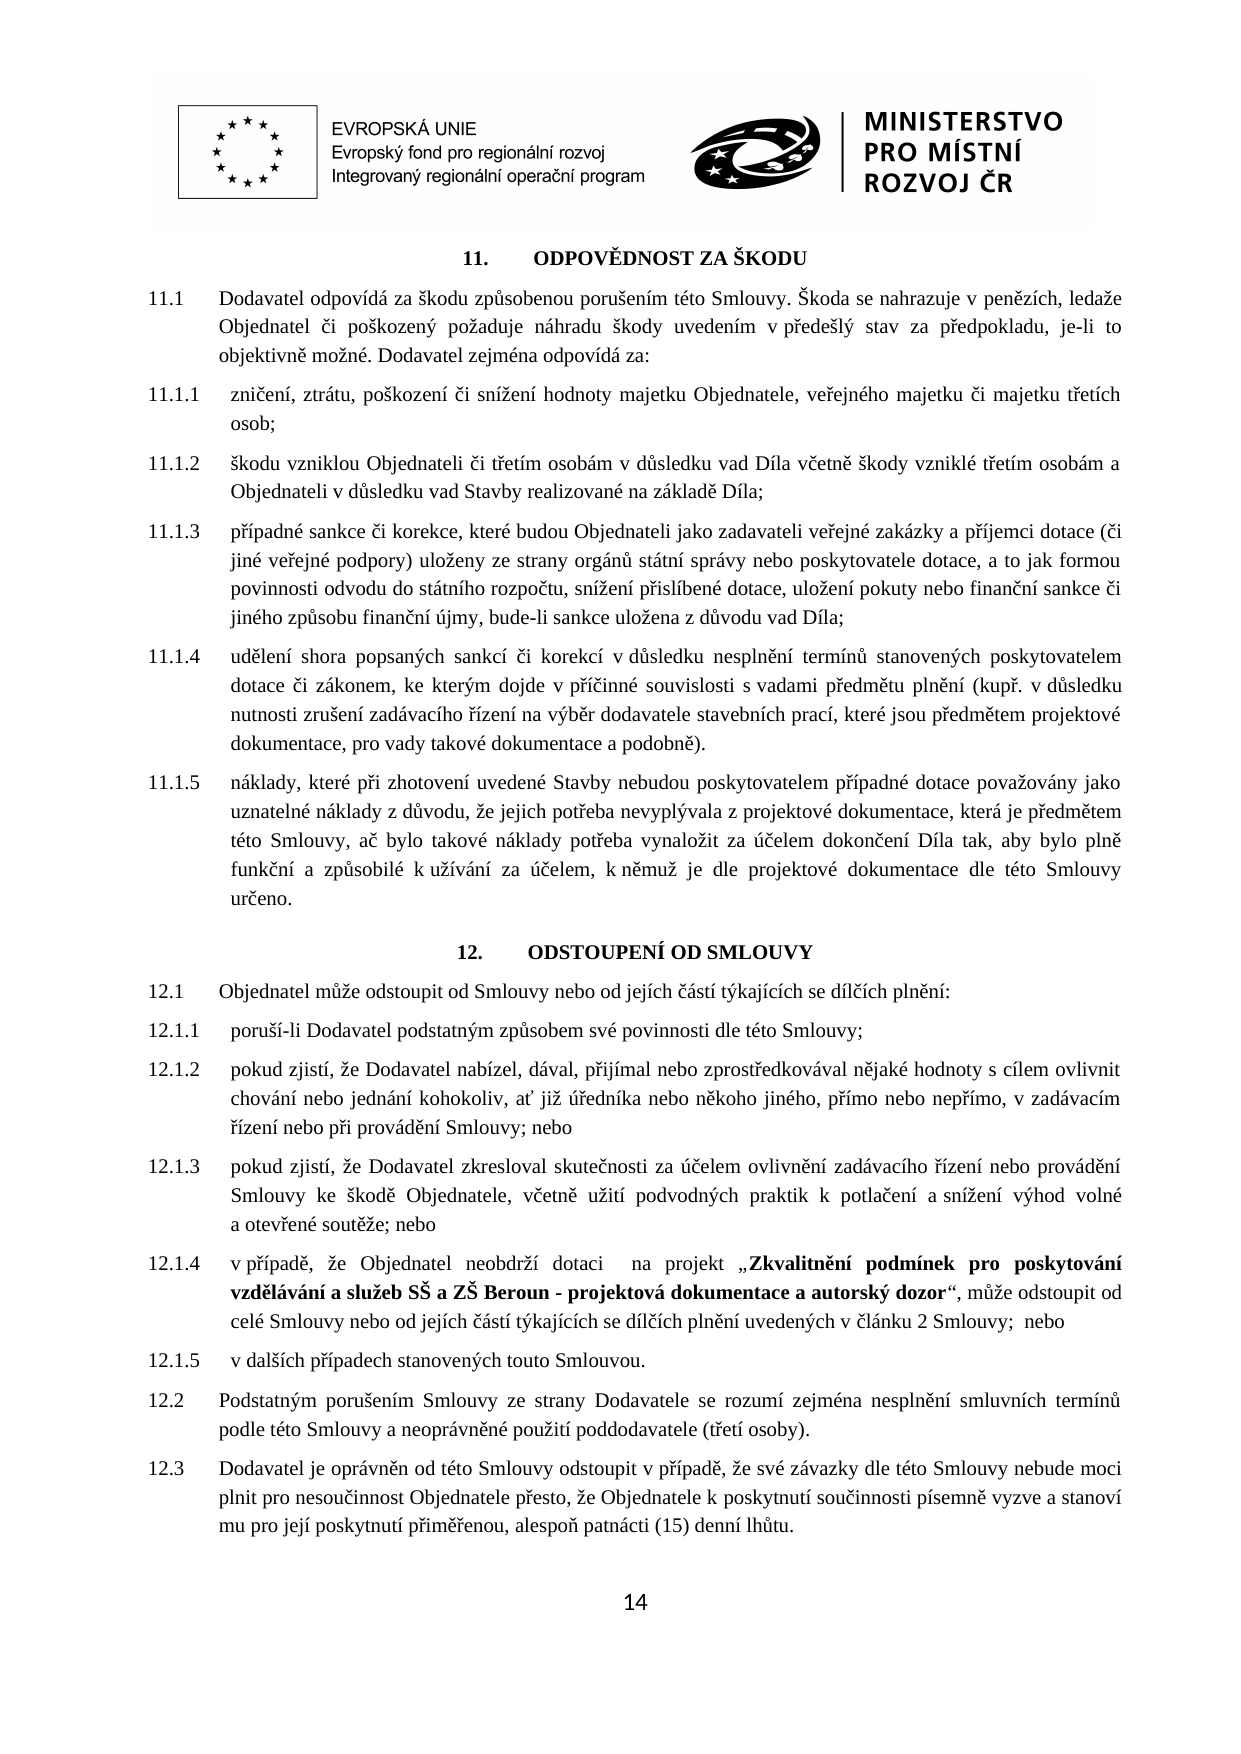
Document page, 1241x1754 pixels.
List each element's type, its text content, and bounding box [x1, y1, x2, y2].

picture [147, 73, 1093, 230]
list v případě, že Objednatel neobdrží dotaci na projekt „Zkvalitnění podmínek pro poskytování vzdělávání a služeb SŠ a ZŠ Beroun - projektová dokumentace a autorský dozor“, může odstoupit od celé Smlouvy nebo od jejích částí týkajících se dílčích plnění uvedených v článku 2 Smlouvy; nebo [148, 1251, 1122, 1333]
text Objednatel může odstoupit od Smlouvy nebo od jejích částí týkajících se dílčích plnění: [148, 979, 1122, 1003]
text Podstatným porušením Smlouvy ze strany Dodavatele se rozumí zejména nesplnění smluvních termínů podle této Smlouvy a neoprávněné použití poddodavatele (třetí osoby). [148, 1388, 1122, 1441]
list zničení, ztrátu, poškození či snížení hodnoty majetku Objednatele, veřejného majetku či majetku třetích osob; [148, 382, 1122, 435]
list pokud zjistí, že Dodavatel nabízel, dával, přijímal nebo zprostředkovával nějaké hodnoty s cílem ovlivnit chování nebo jednání kohokoliv, ať již úředníka nebo někoho jiného, přímo nebo nepřímo, v zadávacím řízení nebo při provádění Smlouvy; nebo [148, 1057, 1122, 1139]
list škodu vzniklou Objednateli či třetím osobám v důsledku vad Díla včetně škody vzniklé třetím osobám a Objednateli v důsledku vad Stavby realizované na základě Díla; [148, 451, 1122, 503]
list poruší-li Dodavatel podstatným způsobem své povinnosti dle této Smlouvy; [148, 1018, 1122, 1042]
list udělení shora popsaných sankcí či korekcí v důsledku nesplnění termínů stanovených poskytovatelem dotace či zákonem, ke kterým dojde v příčinné souvislosti s vadami předmětu plnění (kupř. v důsledku nutnosti zrušení zadávacího řízení na výběr dodavatele stavebních prací, které jsou předmětem projektové dokumentace, pro vady takové dokumentace a podobně). [148, 644, 1122, 755]
list v dalších případech stanovených touto Smlouvou. [148, 1348, 1122, 1372]
text Dodavatel je oprávněn od této Smlouvy odstoupit v případě, že své závazky dle této Smlouvy nebude moci plnit pro nesoučinnost Objednatele přesto, že Objednatele k poskytnutí součinnosti písemně vyzve a stanoví mu pro její poskytnutí přiměřenou, alespoň patnácti (15) denní lhůtu. [148, 1456, 1122, 1537]
list případné sankce či korekce, které budou Objednateli jako zadavateli veřejné zakázky a příjemci dotace (či jiné veřejné podpory) uloženy ze strany orgánů státní správy nebo poskytovatele dotace, a to jak formou povinnosti odvodu do státního rozpočtu, snížení přislíbené dotace, uložení pokuty nebo finanční sankce či jiného způsobu finanční újmy, bude-li sankce uložena z důvodu vad Díla; [148, 519, 1122, 629]
text ODPOVĚDNOST ZA ŠKODU [148, 246, 1122, 270]
list náklady, které při zhotovení uvedené Stavby nebudou poskytovatelem případné dotace považovány jako uznatelné náklady z důvodu, že jejich potřeba nevyplývala z projektové dokumentace, která je předmětem této Smlouvy, ač bylo takové náklady potřeba vynaložit za účelem dokončení Díla tak, aby bylo plně funkční a způsobilé k užívání za účelem, k němuž je dle projektové dokumentace dle této Smlouvy určeno. [148, 770, 1122, 910]
list pokud zjistí, že Dodavatel zkresloval skutečnosti za účelem ovlivnění zadávacího řízení nebo provádění Smlouvy ke škodě Objednatele, včetně užití podvodných praktik k potlačení a snížení výhod volné a otevřené soutěže; nebo [148, 1154, 1122, 1236]
text Dodavatel odpovídá za škodu způsobenou porušením této Smlouvy. Škoda se nahrazuje v penězích, ledaže Objednatel či poškozený požaduje náhradu škody uvedením v předešlý stav za předpokladu, je-li to objektivně možné. Dodavatel zejména odpovídá za: [148, 285, 1122, 367]
text ODSTOUPENÍ OD SMLOUVY [148, 939, 1122, 964]
